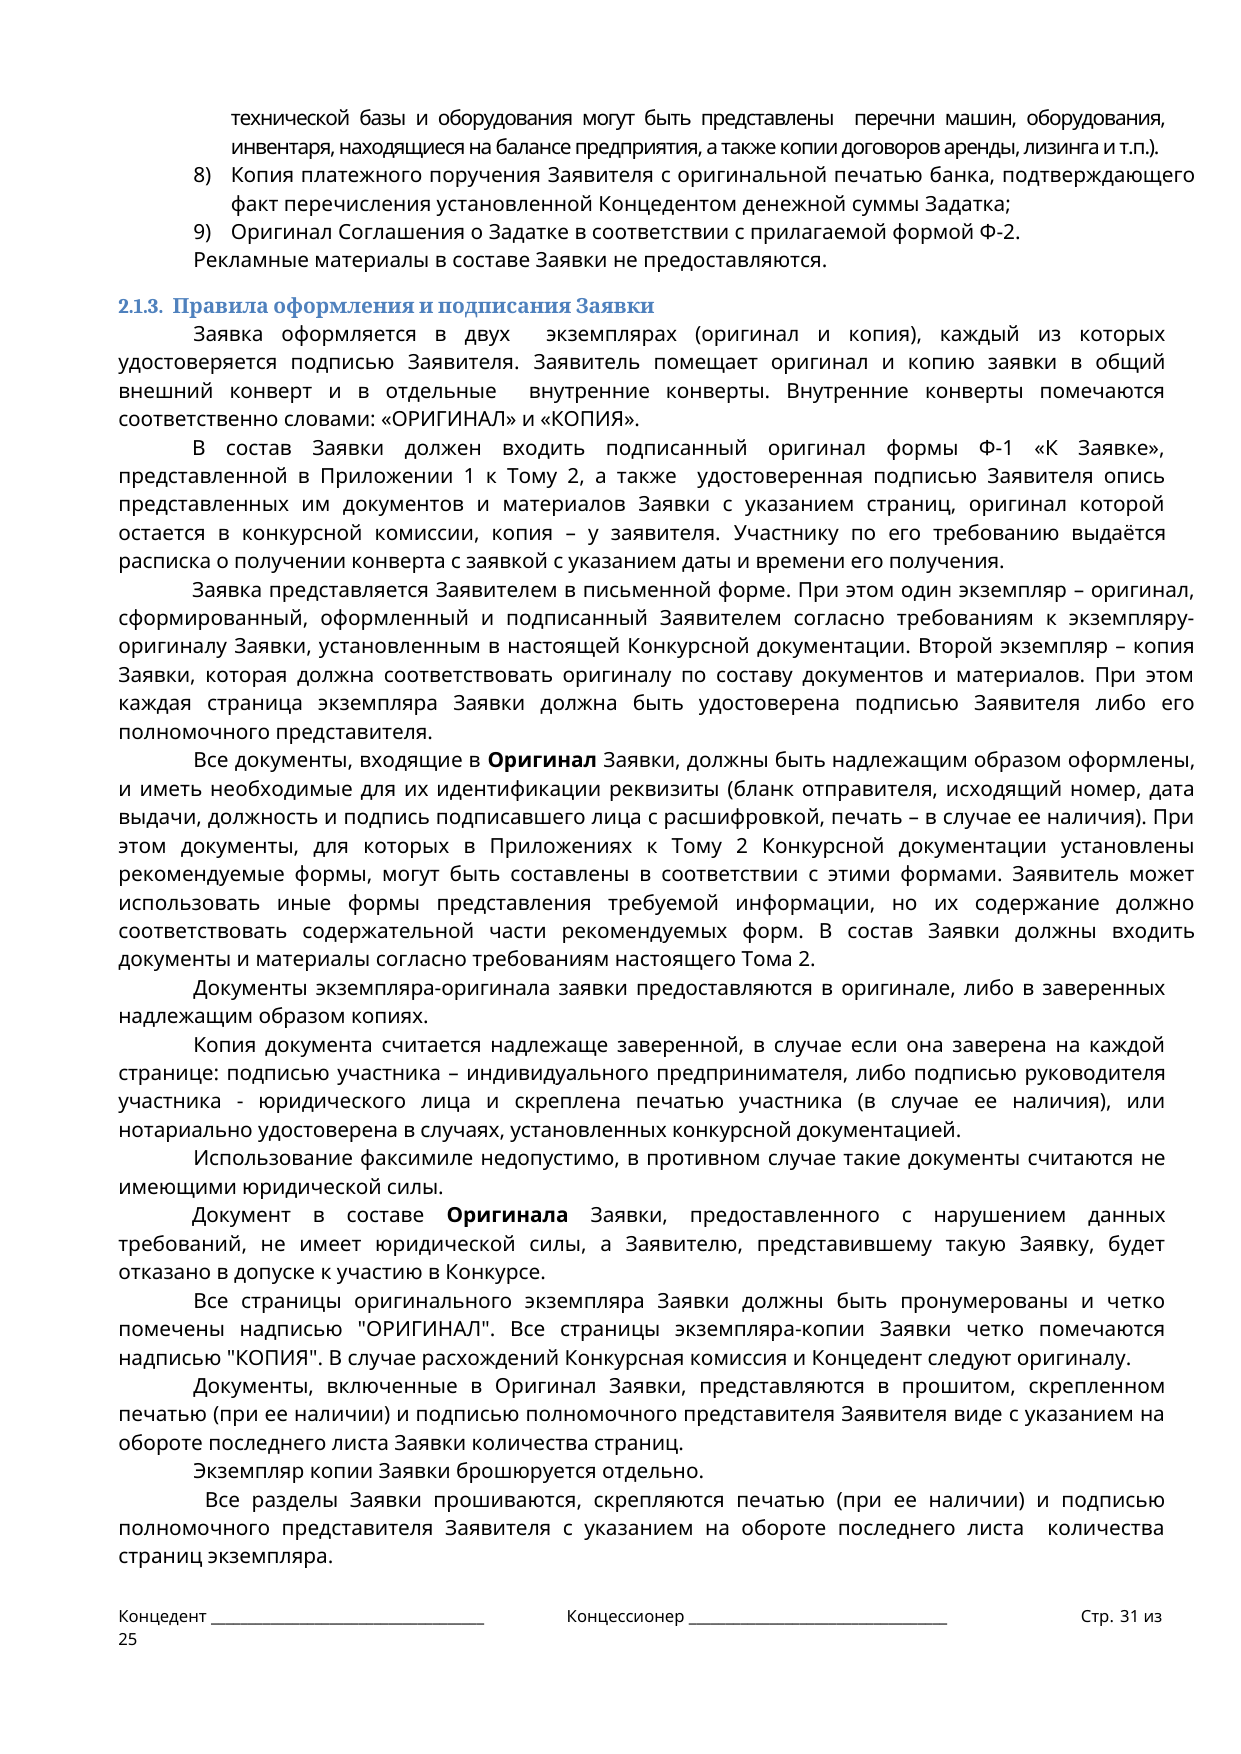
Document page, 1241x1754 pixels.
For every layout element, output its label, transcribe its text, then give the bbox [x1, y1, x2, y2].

text Документы экземпляра-оригинала заявки предоставляются в оригинале, либо в заверенных надлежащим образом копиях. [118, 973, 1166, 1030]
subtitle 2.1.3. Правила оформления и подписания Заявки [118, 295, 1166, 319]
text Все документы, входящие в Оригинал Заявки, должны быть надлежащим образом оформлены, и иметь необходимые для их идентификации реквизиты (бланк отправителя, исходящий номер, дата выдачи, должность и подпись подписавшего лица с расшифровкой, печать – в случае ее наличия). При этом документы, для которых в Приложениях к Тому 2 Конкурсной документации установлены рекомендуемые формы, могут быть составлены в соответствии с этими формами. Заявитель может использовать иные формы представления требуемой информации, но их содержание должно соответствовать содержательной части рекомендуемых форм. В состав Заявки должны входить документы и материалы согласно требованиям настоящего Тома 2. [118, 745, 1196, 973]
text Экземпляр копии Заявки брошюруется отдельно. [118, 1456, 1166, 1485]
text Документ в составе Оригинала Заявки, предоставленного с нарушением данных требований, не имеет юридической силы, а Заявителю, представившему такую Заявку, будет отказано в допуске к участию в Конкурсе. [118, 1200, 1166, 1286]
text Все разделы Заявки прошиваются, скрепляются печатью (при ее наличии) и подписью полномочного представителя Заявителя с указанием на обороте последнего листа количества страниц экземпляра. [118, 1485, 1166, 1570]
text В состав Заявки должен входить подписанный оригинал формы Ф-1 «К Заявке», представленной в Приложении 1 к Тому 2, а также удостоверенная подписью Заявителя опись представленных им документов и материалов Заявки с указанием страниц, оригинал которой остается в конкурсной комиссии, копия – у заявителя. Участнику по его требованию выдаётся расписка о получении конверта с заявкой с указанием даты и времени его получения. [118, 433, 1166, 575]
text Документы, включенные в Оригинал Заявки, представляются в прошитом, скрепленном печатью (при ее наличии) и подписью полномочного представителя Заявителя виде с указанием на обороте последнего листа Заявки количества страниц. [118, 1371, 1166, 1456]
text Заявка представляется Заявителем в письменной форме. При этом один экземпляр – оригинал, сформированный, оформленный и подписанный Заявителем согласно требованиям к экземпляру-оригиналу Заявки, установленным в настоящей Конкурсной документации. Второй экземпляр – копия Заявки, которая должна соответствовать оригиналу по составу документов и материалов. При этом каждая страница экземпляра Заявки должна быть удостоверена подписью Заявителя либо его полномочного представителя. [118, 575, 1196, 745]
text Копия документа считается надлежаще заверенной, в случае если она заверена на каждой странице: подписью участника – индивидуального предпринимателя, либо подписью руководителя участника - юридического лица и скреплена печатью участника (в случае ее наличия), или нотариально удостоверена в случаях, установленных конкурсной документацией. [118, 1030, 1166, 1143]
text Использование факсимиле недопустимо, в противном случае такие документы считаются не имеющими юридической силы. [118, 1143, 1166, 1200]
list Оригинал Соглашения о Задатке в соответствии с прилагаемой формой Ф-2. [193, 217, 1196, 246]
text Все страницы оригинального экземпляра Заявки должны быть пронумерованы и четко помечены надписью "ОРИГИНАЛ". Все страницы экземпляра-копии Заявки четко помечаются надписью "КОПИЯ". В случае расхождений Конкурсная комиссия и Концедент следуют оригиналу. [118, 1286, 1166, 1371]
text Рекламные материалы в составе Заявки не предоставляются. [118, 246, 1166, 274]
list Копия платежного поручения Заявителя с оригинальной печатью банка, подтверждающего факт перечисления установленной Концедентом денежной суммы Задатка; [193, 160, 1196, 217]
text Заявка оформляется в двух экземплярах (оригинал и копия), каждый из которых удостоверяется подписью Заявителя. Заявитель помещает оригинал и копию заявки в общий внешний конверт и в отдельные внутренние конверты. Внутренние конверты помечаются соответственно словами: «ОРИГИНАЛ» и «КОПИЯ». [118, 319, 1166, 433]
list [193, 103, 1166, 160]
